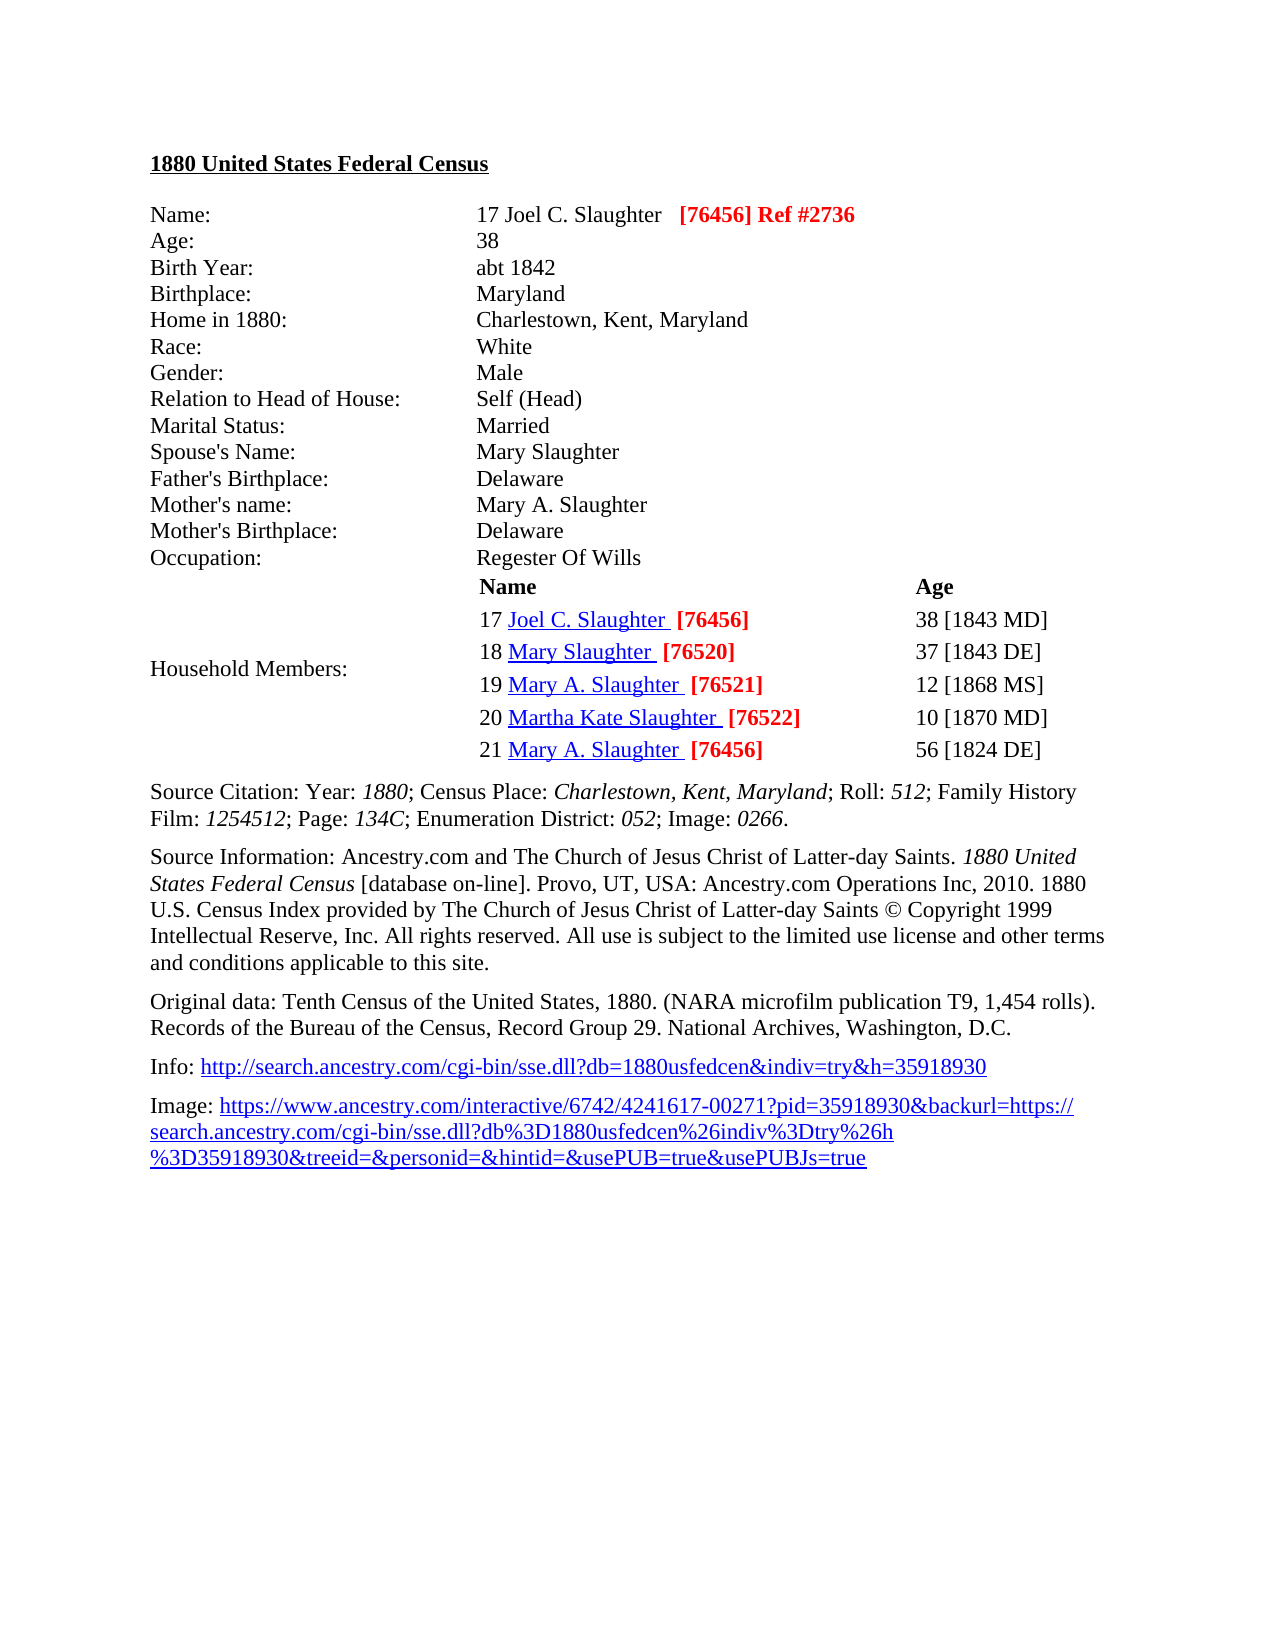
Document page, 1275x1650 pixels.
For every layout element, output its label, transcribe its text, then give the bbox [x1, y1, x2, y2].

text Source Information: Ancestry.com and The Church of Jesus Christ of Latter-day Saints. 1880 United States Federal Census [database on-line]. Provo, UT, USA: Ancestry.com Operations Inc, 2010. 1880 U.S. Census Index provided by The Church of Jesus Christ of Latter-day Saints © Copyright 1999 Intellectual Reserve, Inc. All rights reserved. All use is subject to the limited use license and other terms and conditions applicable to this site. [150, 843, 1125, 975]
table_cell Self (Head) [476, 386, 1125, 412]
table_cell Charlestown, Kent, Maryland [476, 306, 1125, 333]
table_cell Married [476, 412, 1125, 438]
table_cell Delaware [476, 517, 1125, 544]
table_cell Regester Of Wills [476, 544, 1125, 570]
table_cell Mary A. Slaughter [476, 491, 1125, 517]
table_cell 38 [476, 228, 1125, 254]
text 1880 United States Federal Census [150, 150, 1125, 176]
table_cell Delaware [476, 465, 1125, 491]
table_cell Race: [150, 333, 476, 359]
table_cell Father's Birthplace: [150, 465, 476, 491]
table_cell White [476, 333, 1125, 359]
table_cell Maryland [476, 280, 1125, 306]
text Original data: Tenth Census of the United States, 1880. (NARA microfilm publication T9, 1,454 rolls). Records of the Bureau of the Census, Record Group 29. National Archives, Washington, D.C. [150, 988, 1125, 1040]
table_cell Household Members: [150, 570, 476, 766]
table_header Name: [150, 201, 476, 227]
table_cell Home in 1880: [150, 306, 476, 333]
table_cell Mother's Birthplace: [150, 517, 476, 544]
table_cell Occupation: [150, 544, 476, 570]
text Source Citation: Year: 1880; Census Place: Charlestown, Kent, Maryland; Roll: 512; Family History Film: 1254512; Page: 134C; Enumeration District: 052; Image: 0266. [150, 778, 1125, 831]
text Image: https://www.ancestry.com/interactive/6742/4241617-00271?pid=35918930&backurl=https://search.ancestry.com/cgi-bin/sse.dll?db%3D1880usfedcen%26indiv%3Dtry%26h%3D35918930&treeid=&personid=&hintid=&usePUB=true&usePUBJs=true [150, 1092, 1125, 1171]
text Info: http://search.ancestry.com/cgi-bin/sse.dll?db=1880usfedcen&indiv=try&h=35918930 [150, 1053, 1125, 1079]
table_cell Gender: [150, 359, 476, 386]
table_header 17 Joel C. Slaughter [76456] Ref #2736 [476, 201, 1125, 227]
table_cell Mary Slaughter [476, 438, 1125, 464]
table_cell [476, 570, 1125, 766]
table_cell Age: [150, 228, 476, 254]
table_cell Mother's name: [150, 491, 476, 517]
table_cell abt 1842 [476, 254, 1125, 280]
table_cell Relation to Head of House: [150, 386, 476, 412]
table_cell Marital Status: [150, 412, 476, 438]
table_cell Birth Year: [150, 254, 476, 280]
table_cell Male [476, 359, 1125, 386]
table_cell Birthplace: [150, 280, 476, 306]
table_cell Spouse's Name: [150, 438, 476, 464]
